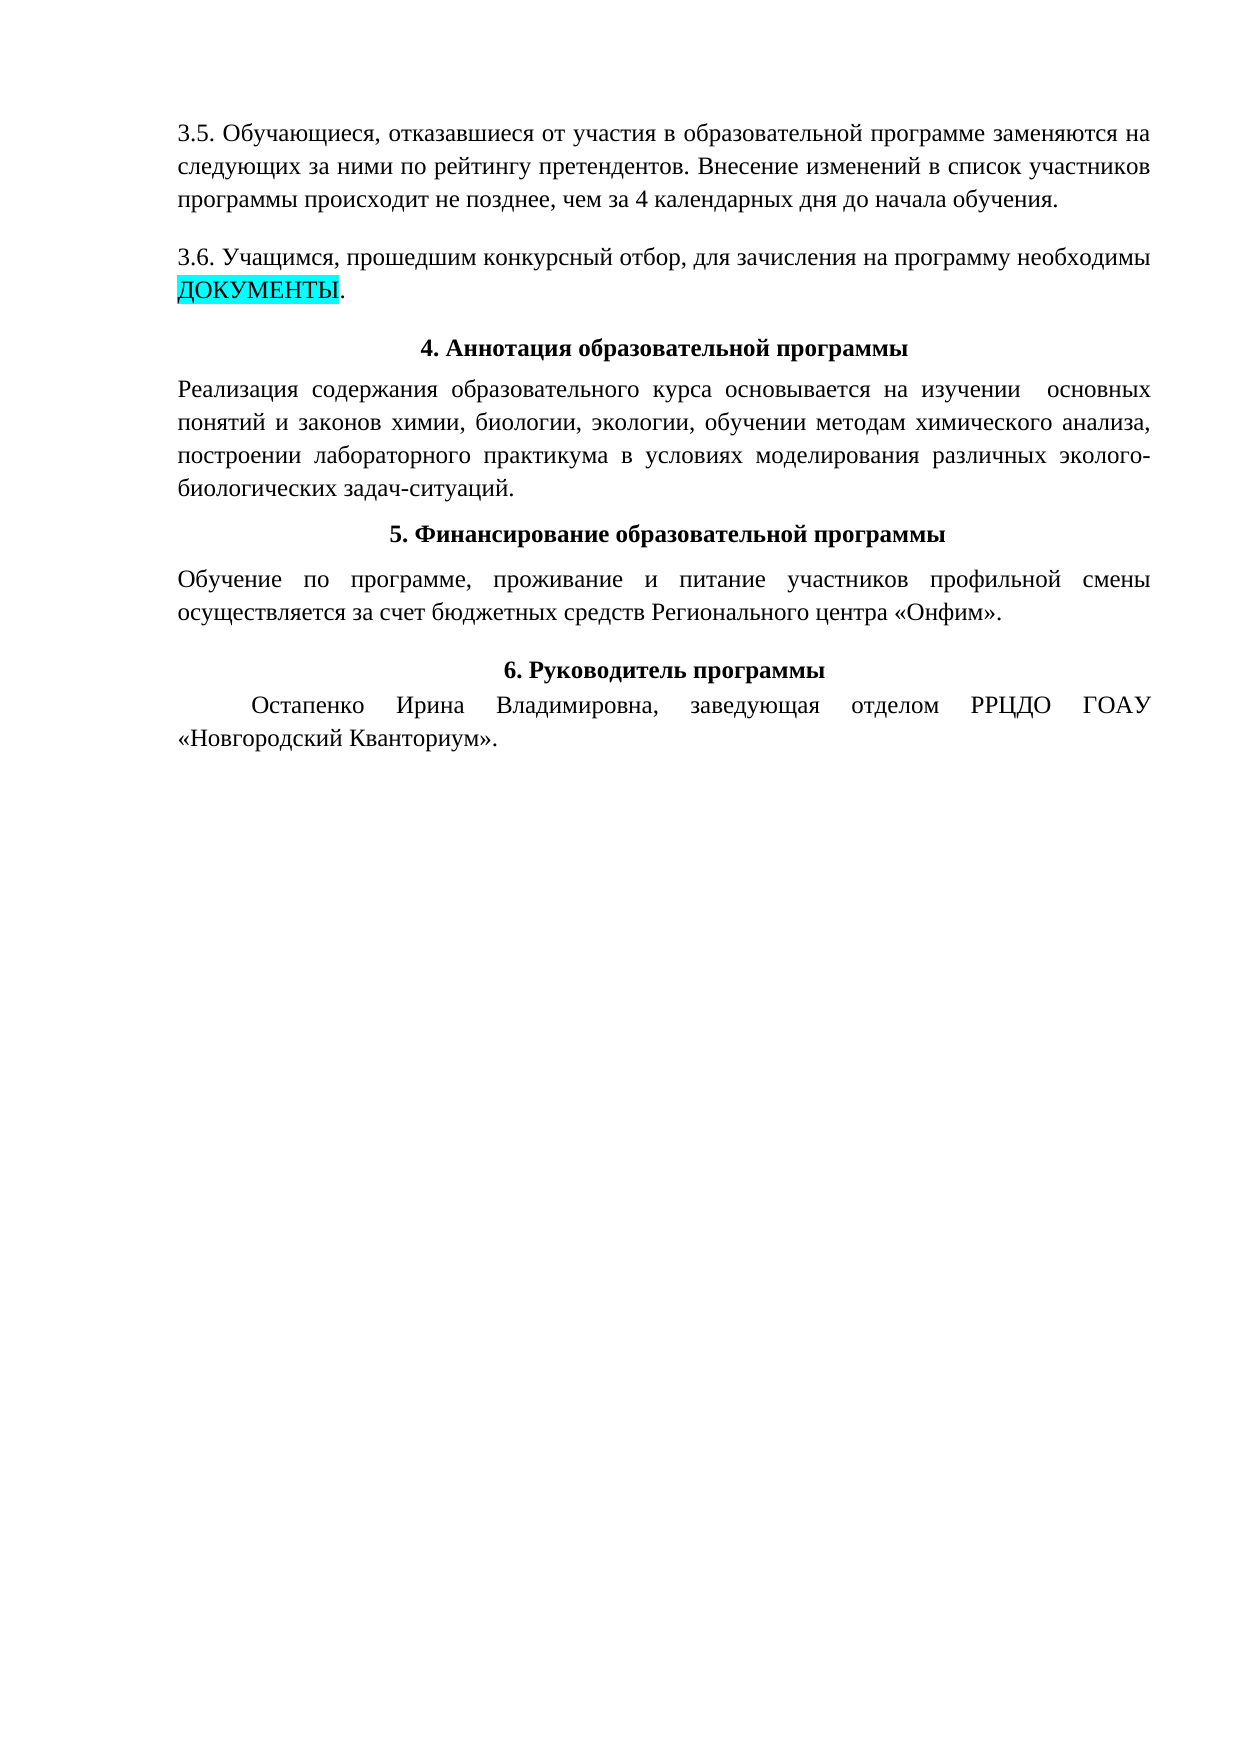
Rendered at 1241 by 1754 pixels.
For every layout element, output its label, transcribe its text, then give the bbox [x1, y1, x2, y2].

text 4. Аннотация образовательной программы [177, 333, 1152, 362]
list 3.5. Обучающиеся, отказавшиеся от участия в образовательной программе заменяются на следующих за ними по рейтингу претендентов. Внесение изменений в список участников программы происходит не позднее, чем за 4 календарных дня до начала обучения. [177, 118, 1152, 213]
text Остапенко Ирина Владимировна, заведующая отделом РРЦДО ГОАУ «Новгородский Кванториум». [177, 690, 1152, 752]
text 5. Финансирование образовательной программы [177, 519, 1152, 548]
text Реализация содержания образовательного курса основывается на изучении основных понятий и законов химии, биологии, экологии, обучении методам химического анализа, построении лабораторного практикума в условиях моделирования различных эколого-биологических задач-ситуаций. [177, 374, 1152, 502]
text 6. Руководитель программы [177, 655, 1152, 683]
list 3.6. Учащимся, прошедшим конкурсный отбор, для зачисления на программу необходимы ДОКУМЕНТЫ. [177, 242, 1152, 304]
text Обучение по программе, проживание и питание участников профильной смены осуществляется за счет бюджетных средств Регионального центра «Онфим». [177, 564, 1152, 626]
